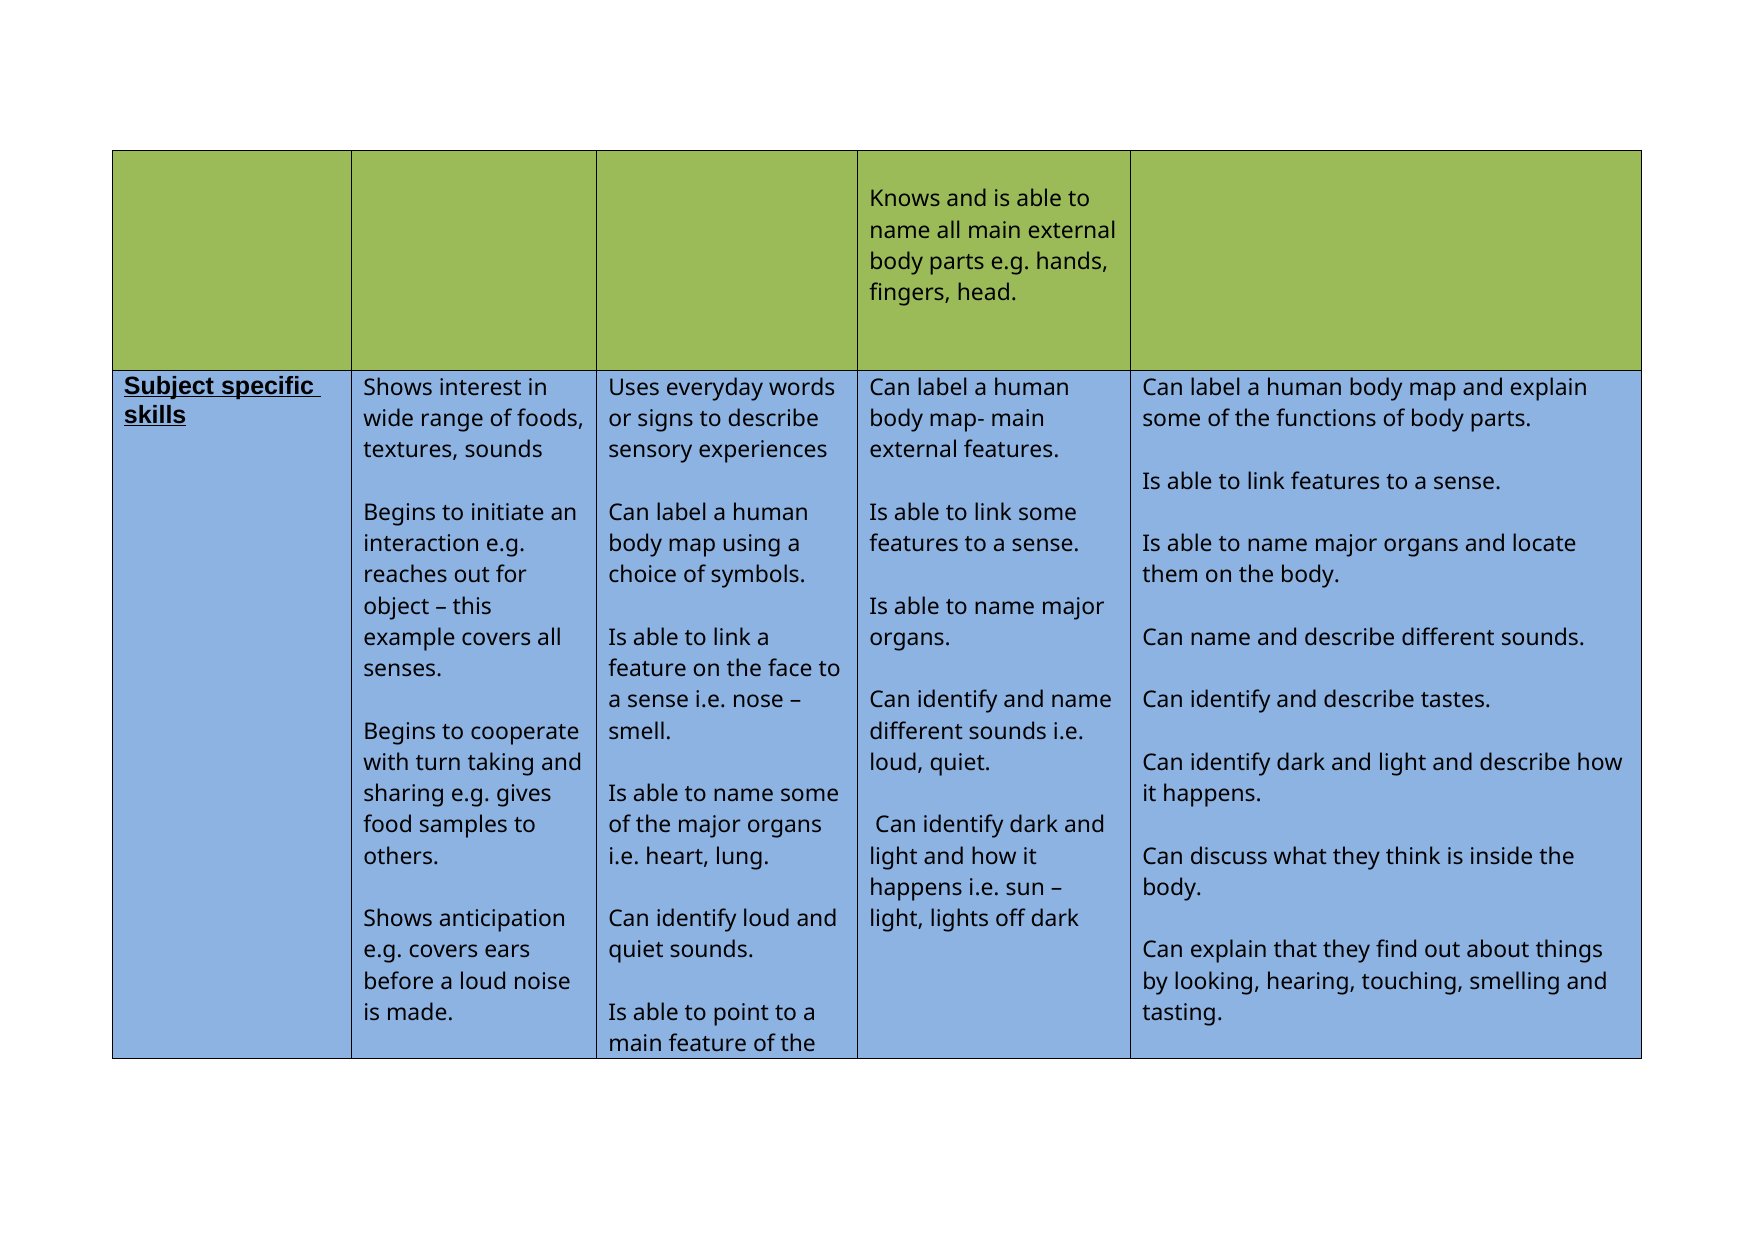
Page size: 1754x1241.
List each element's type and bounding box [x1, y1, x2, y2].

table_cell [113, 151, 351, 370]
table_cell [858, 151, 1130, 370]
table_cell [858, 371, 1130, 1058]
table_cell [352, 371, 596, 1058]
table_cell [597, 151, 857, 370]
table_cell [597, 371, 857, 1058]
table_cell [1131, 151, 1641, 370]
table_cell [352, 151, 596, 370]
table_cell [113, 371, 351, 1058]
table_cell [1131, 371, 1641, 1058]
